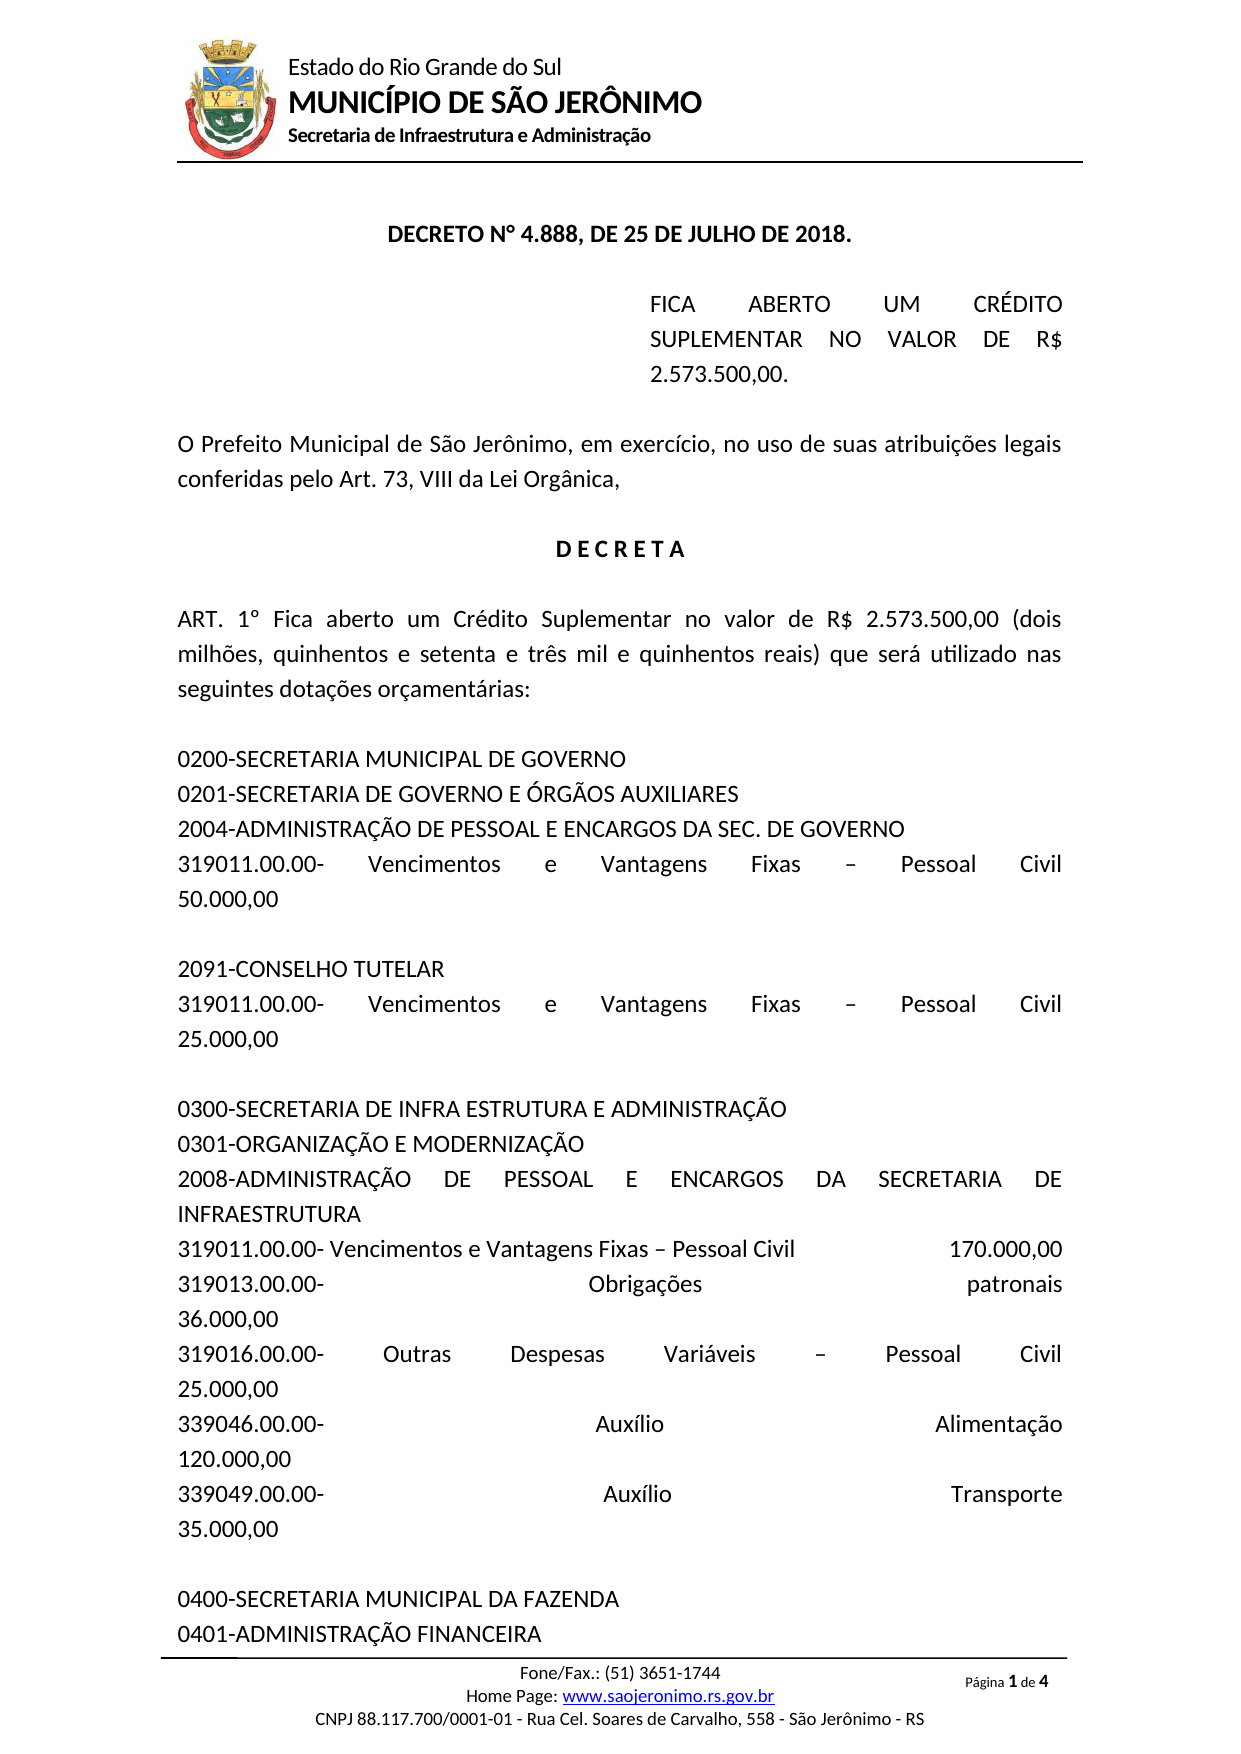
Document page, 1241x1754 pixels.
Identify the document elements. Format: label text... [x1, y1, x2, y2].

subtitle DECRETO N° 4.888, DE 25 DE JULHO DE 2018. [177, 218, 1063, 249]
text 319011.00.00- Vencimentos e Vantagens Fixas – Pessoal Civil 170.000,00 [177, 1233, 1063, 1264]
text 2091-CONSELHO TUTELAR [177, 953, 1063, 984]
text D E C R E T A [177, 533, 1063, 564]
text 2008-ADMINISTRAÇÃO DE PESSOAL E ENCARGOS DA SECRETARIA DE INFRAESTRUTURA [177, 1163, 1063, 1229]
text 0200-SECRETARIA MUNICIPAL DE GOVERNO [177, 743, 1063, 774]
text O Prefeito Municipal de São Jerônimo, em exercício, no uso de suas atribuições legais conferidas pelo Art. 73, VIII da Lei Orgânica, [177, 428, 1063, 494]
text ART. 1º Fica aberto um Crédito Suplementar no valor de R$ 2.573.500,00 (dois milhões, quinhentos e setenta e três mil e quinhentos reais) que será utilizado nas seguintes dotações orçamentárias: [177, 603, 1063, 704]
text 319011.00.00- Vencimentos e Vantagens Fixas – Pessoal Civil 50.000,00 [177, 848, 1063, 914]
text 0401-ADMINISTRAÇÃO FINANCEIRA [177, 1618, 1063, 1649]
text 339049.00.00- Auxílio Transporte 35.000,00 [177, 1478, 1063, 1544]
text FICA ABERTO UM CRÉDITO SUPLEMENTAR NO VALOR DE R$ 2.573.500,00. [650, 288, 1063, 389]
picture [184, 38, 281, 160]
text 339046.00.00- Auxílio Alimentação 120.000,00 [177, 1408, 1063, 1474]
text 0400-SECRETARIA MUNICIPAL DA FAZENDA [177, 1583, 1063, 1614]
text 2004-ADMINISTRAÇÃO DE PESSOAL E ENCARGOS DA SEC. DE GOVERNO [177, 813, 1063, 844]
text 319016.00.00- Outras Despesas Variáveis – Pessoal Civil 25.000,00 [177, 1338, 1063, 1404]
text 319011.00.00- Vencimentos e Vantagens Fixas – Pessoal Civil 25.000,00 [177, 988, 1063, 1054]
text 0201-SECRETARIA DE GOVERNO E ÓRGÃOS AUXILIARES [177, 778, 1063, 809]
text 319013.00.00- Obrigações patronais 36.000,00 [177, 1268, 1063, 1334]
text 0300-SECRETARIA DE INFRA ESTRUTURA E ADMINISTRAÇÃO [177, 1093, 1063, 1124]
text 0301-ORGANIZAÇÃO E MODERNIZAÇÃO [177, 1128, 1063, 1159]
